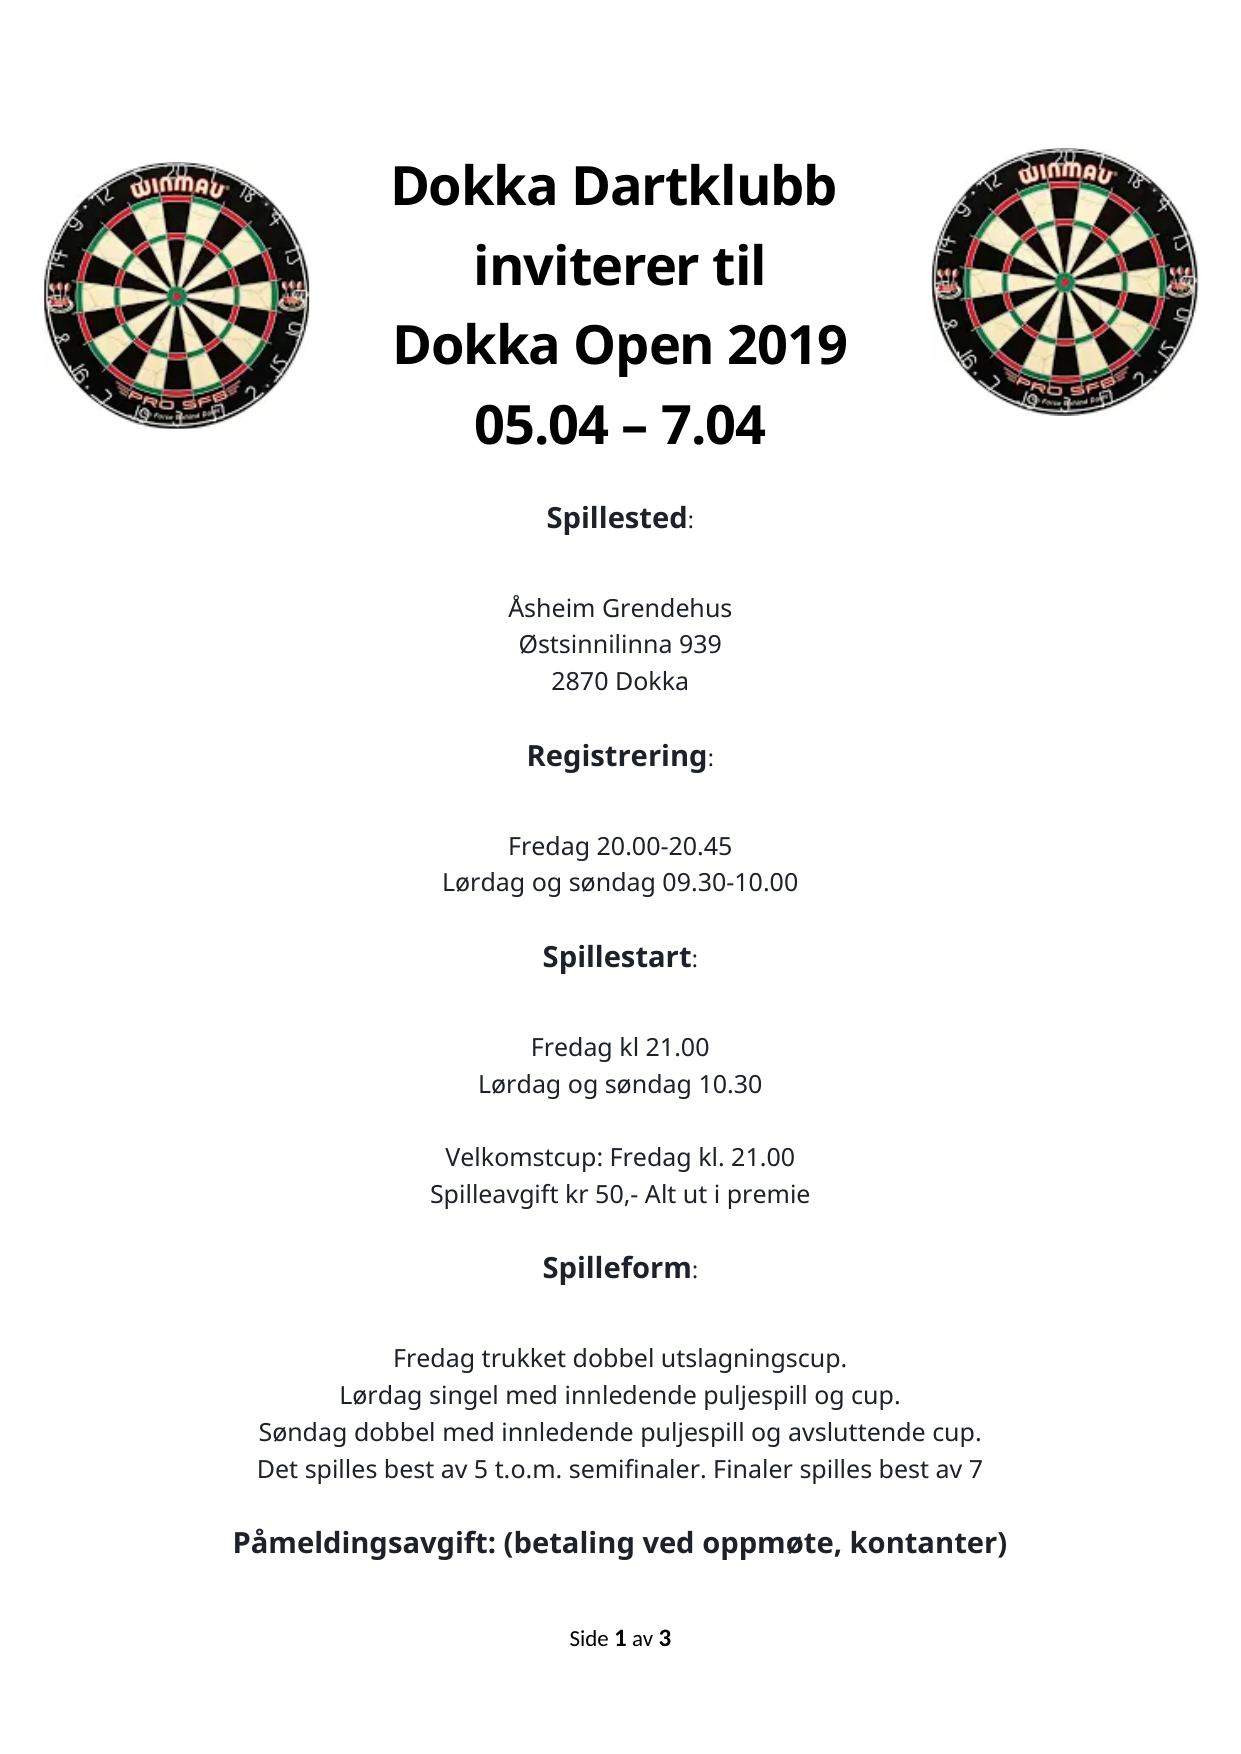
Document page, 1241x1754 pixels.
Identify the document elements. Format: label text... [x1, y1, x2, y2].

text Fredag trukket dobbel utslagningscup. Lørdag singel med innledende puljespill og cup. Søndag dobbel med innledende puljespill og avsluttende cup. Det spilles best av 5 t.o.m. semifinaler. Finaler spilles best av 7 Påmeldingsavgift: (betaling ved oppmøte, kontanter) [148, 1307, 1093, 1562]
text Fredag 20.00-20.45 Lørdag og søndag 09.30-10.00 Spillestart: [148, 794, 1093, 976]
text Dokka Dartklubb inviterer til Dokka Open 2019 05.04 – 7.04 Spillested: [148, 148, 1093, 537]
picture [43, 162, 310, 429]
picture [931, 148, 1199, 416]
text Åsheim Grendehus Østsinnilinna 939 2870 Dokka Registrering: [148, 556, 1093, 774]
text Fredag kl 21.00 Lørdag og søndag 10.30 Velkomstcup: Fredag kl. 21.00 Spilleavgift kr 50,- Alt ut i premie Spilleform: [148, 996, 1093, 1287]
